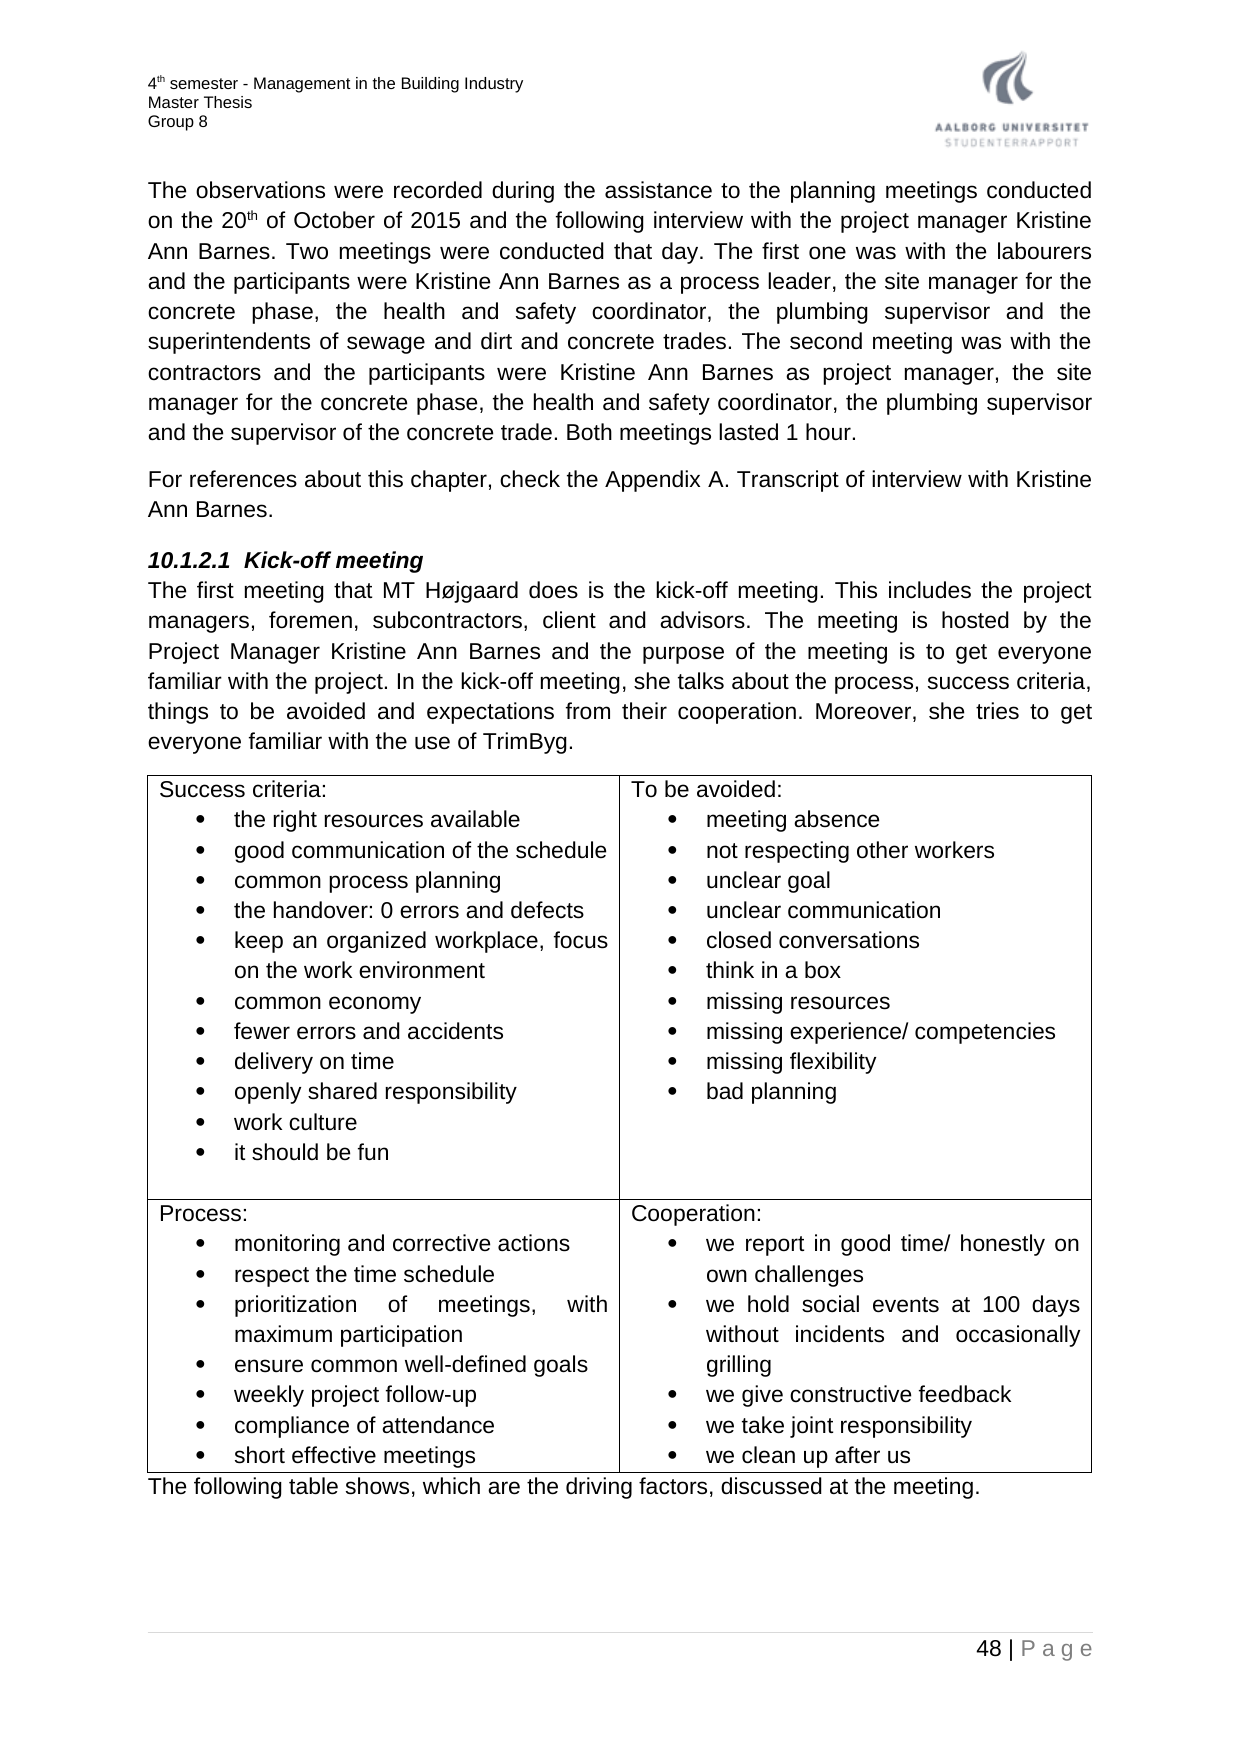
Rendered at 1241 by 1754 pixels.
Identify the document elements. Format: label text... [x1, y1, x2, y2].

table_cell Cooperation: we report in good time/ honestly on own challenges we hold social events at 100 days without incidents and occasionally grilling we give constructive feedback we take joint responsibility we clean up after us [620, 1200, 1091, 1472]
subtitle Kick-off meeting [148, 547, 1093, 573]
table_header Success criteria: the right resources available good communication of the schedule common process planning the handover: 0 errors and defects keep an organized workplace, focus on the work environment common economy fewer errors and accidents delivery on time openly shared responsibility work culture it should be fun [148, 776, 619, 1199]
picture [918, 45, 1107, 157]
table_cell Process: monitoring and corrective actions respect the time schedule prioritization of meetings, with maximum participation ensure common well-defined goals weekly project follow-up compliance of attendance short effective meetings [148, 1200, 619, 1472]
table_header To be avoided: meeting absence not respecting other workers unclear goal unclear communication closed conversations think in a box missing resources missing experience/ competencies missing flexibility bad planning [620, 776, 1091, 1199]
text The observations were recorded during the assistance to the planning meetings conducted on the 20th of October of 2015 and the following interview with the project manager Kristine Ann Barnes. Two meetings were conducted that day. The first one was with the labourers and the participants were Kristine Ann Barnes as a process leader, the site manager for the concrete phase, the health and safety coordinator, the plumbing supervisor and the superintendents of sewage and dirt and concrete trades. The second meeting was with the contractors and the participants were Kristine Ann Barnes as project manager, the site manager for the concrete phase, the health and safety coordinator, the plumbing supervisor and the supervisor of the concrete trade. Both meetings lasted 1 hour. [148, 177, 1093, 445]
text The first meeting that MT Højgaard does is the kick-off meeting. This includes the project managers, foremen, subcontractors, client and advisors. The meeting is hosted by the Project Manager Kristine Ann Barnes and the purpose of the meeting is to get everyone familiar with the project. In the kick-off meeting, she talks about the process, success criteria, things to be avoided and expectations from their cooperation. Moreover, she tries to get everyone familiar with the use of TrimByg. [148, 577, 1093, 755]
text The following table shows, which are the driving factors, discussed at the meeting. [148, 1473, 1093, 1499]
text For references about this chapter, check the Appendix A. Transcript of interview with Kristine Ann Barnes. [148, 466, 1093, 522]
